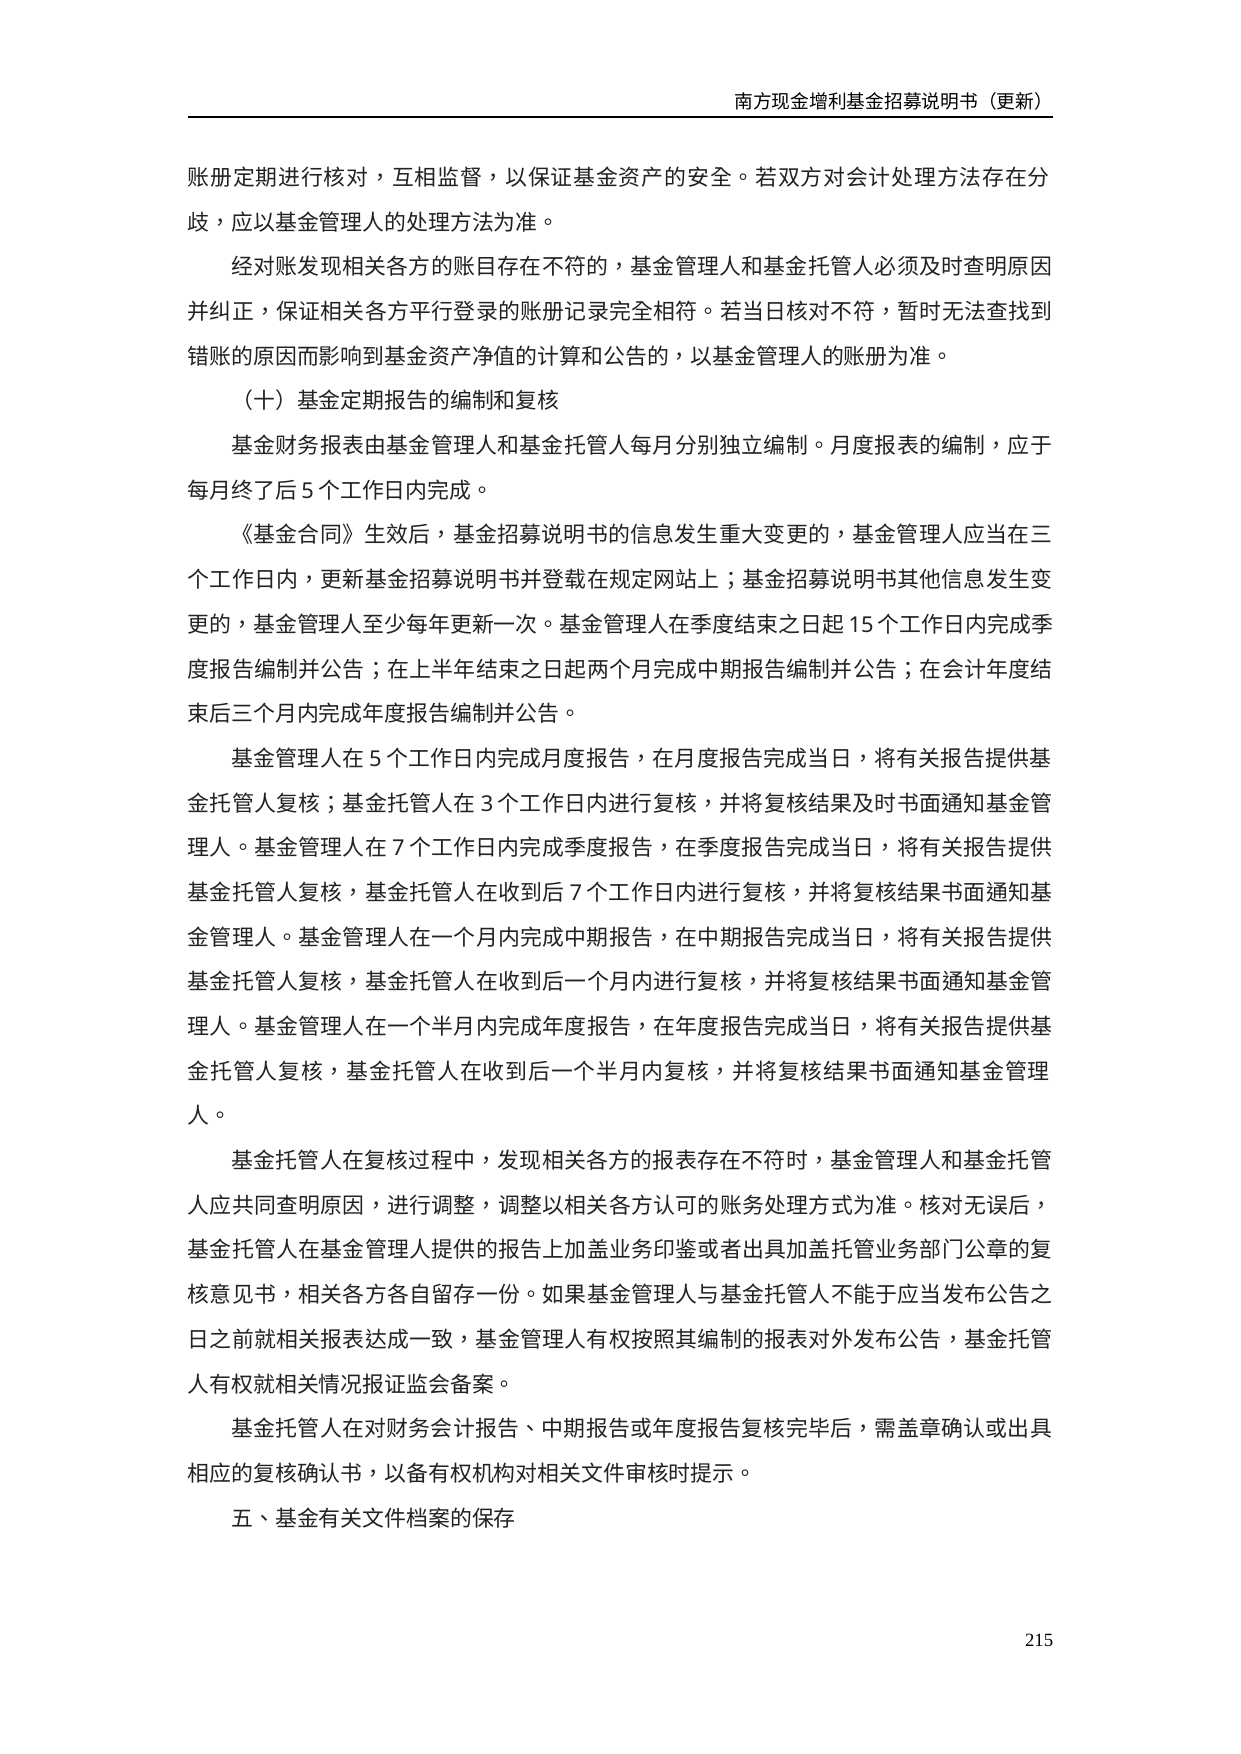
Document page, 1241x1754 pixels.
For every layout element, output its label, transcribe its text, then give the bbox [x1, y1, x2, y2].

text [187, 162, 1053, 236]
text 基金托管人在复核过程中，发现相关各方的报表存在不符时，基金管理人和基金托管人应共同查明原因，进行调整，调整以相关各方认可的账务处理方式为准。核对无误后，基金托管人在基金管理人提供的报告上加盖业务印鉴或者出具加盖托管业务部门公章的复核意见书，相关各方各自留存一份。如果基金管理人与基金托管人不能于应当发布公告之日之前就相关报表达成一致，基金管理人有权按照其编制的报表对外发布公告，基金托管人有权就相关情况报证监会备案。 [187, 1145, 1053, 1398]
text 基金财务报表由基金管理人和基金托管人每月分别独立编制。月度报表的编制，应于每月终了后5个工作日内完成。 [187, 430, 1053, 504]
text 《基金合同》生效后，基金招募说明书的信息发生重大变更的，基金管理人应当在三个工作日内，更新基金招募说明书并登载在规定网站上；基金招募说明书其他信息发生变更的，基金管理人至少每年更新一次。基金管理人在季度结束之日起15个工作日内完成季度报告编制并公告；在上半年结束之日起两个月完成中期报告编制并公告；在会计年度结束后三个月内完成年度报告编制并公告。 [187, 519, 1053, 728]
text 基金托管人在对财务会计报告、中期报告或年度报告复核完毕后，需盖章确认或出具相应的复核确认书，以备有权机构对相关文件审核时提示。 [187, 1413, 1053, 1488]
text 经对账发现相关各方的账目存在不符的，基金管理人和基金托管人必须及时查明原因并纠正，保证相关各方平行登录的账册记录完全相符。若当日核对不符，暂时无法查找到错账的原因而影响到基金资产净值的计算和公告的，以基金管理人的账册为准。 [187, 251, 1053, 371]
text 五、基金有关文件档案的保存 [187, 1503, 1053, 1532]
text （十）基金定期报告的编制和复核 [187, 385, 1053, 415]
text 基金管理人在5个工作日内完成月度报告，在月度报告完成当日，将有关报告提供基金托管人复核；基金托管人在3个工作日内进行复核，并将复核结果及时书面通知基金管理人。基金管理人在7个工作日内完成季度报告，在季度报告完成当日，将有关报告提供基金托管人复核，基金托管人在收到后7个工作日内进行复核，并将复核结果书面通知基金管理人。基金管理人在一个月内完成中期报告，在中期报告完成当日，将有关报告提供基金托管人复核，基金托管人在收到后一个月内进行复核，并将复核结果书面通知基金管理人。基金管理人在一个半月内完成年度报告，在年度报告完成当日，将有关报告提供基金托管人复核，基金托管人在收到后一个半月内复核，并将复核结果书面通知基金管理人。 [187, 743, 1053, 1130]
